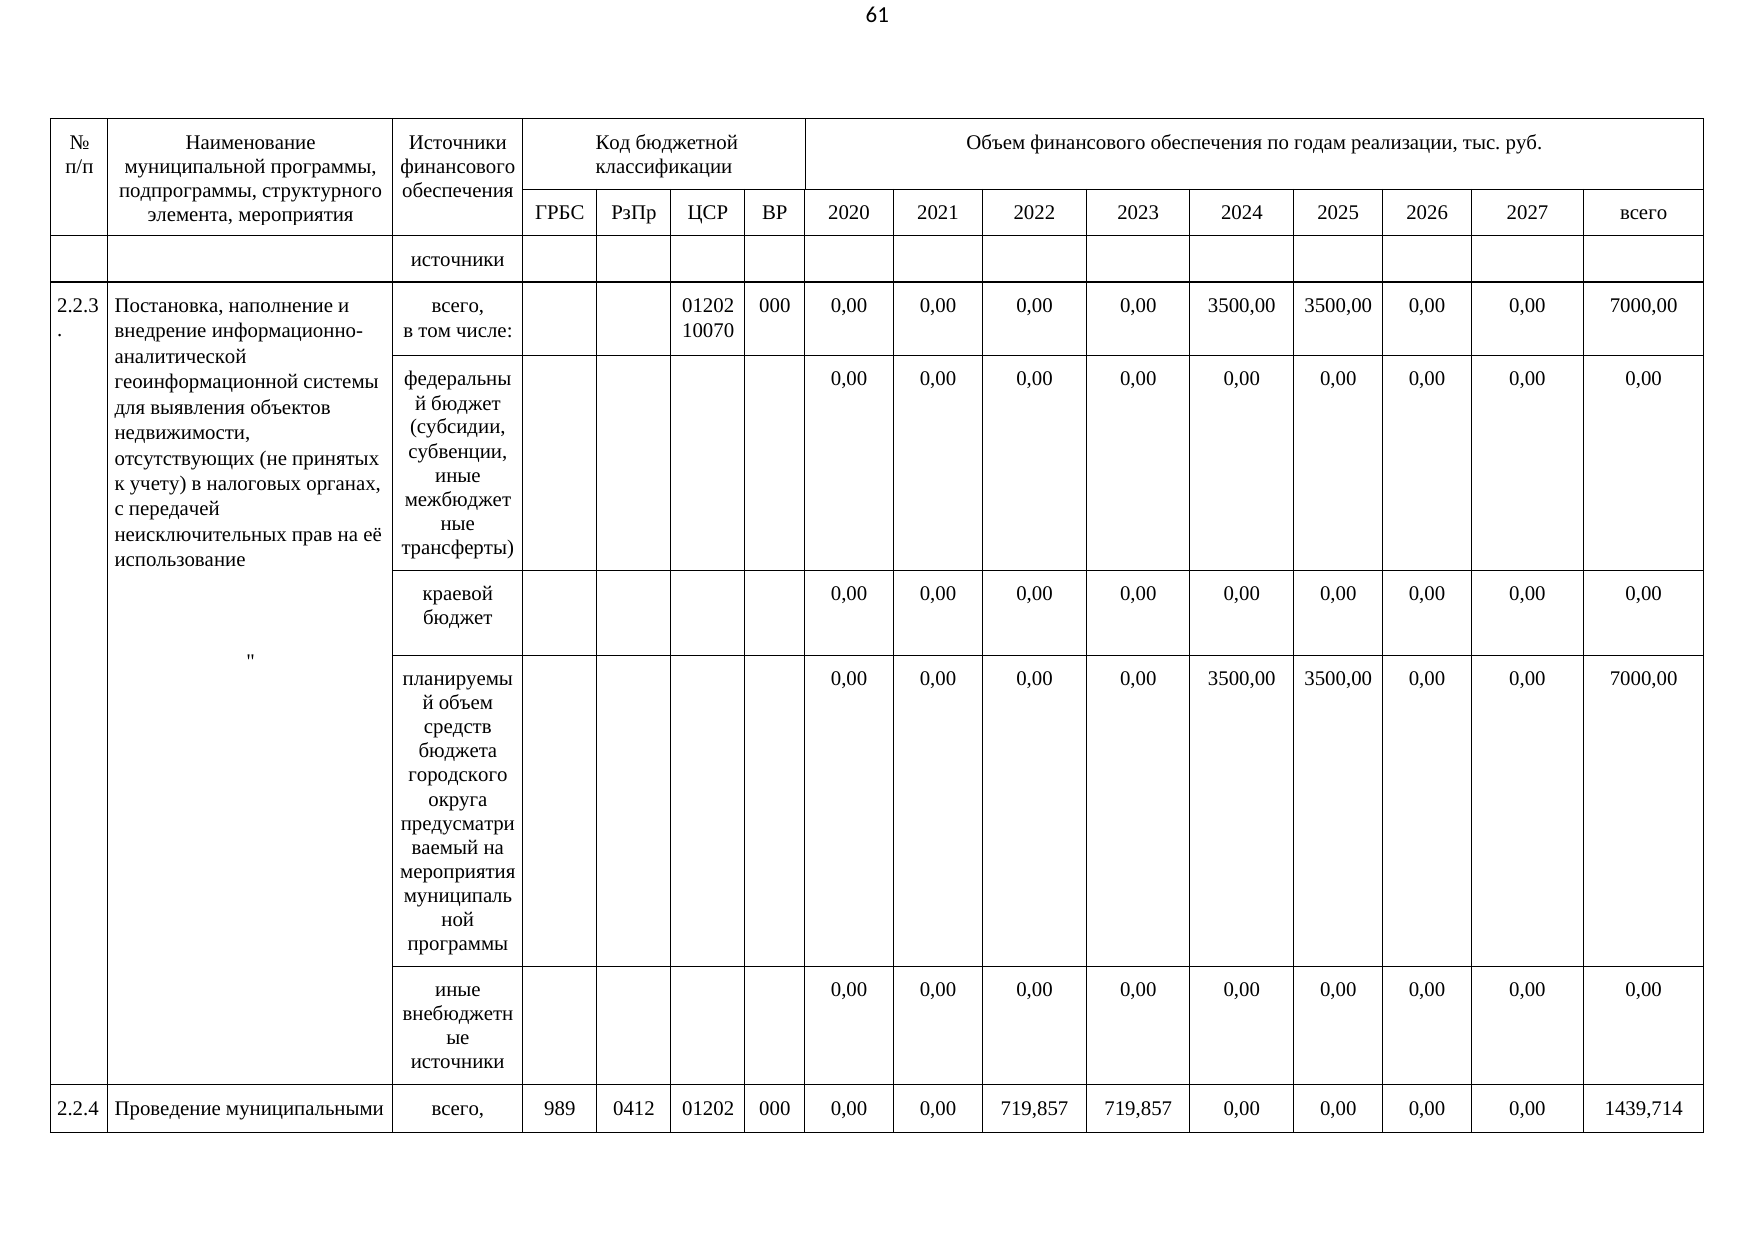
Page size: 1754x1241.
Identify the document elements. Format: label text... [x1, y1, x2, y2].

table_cell 2025 [1294, 190, 1382, 235]
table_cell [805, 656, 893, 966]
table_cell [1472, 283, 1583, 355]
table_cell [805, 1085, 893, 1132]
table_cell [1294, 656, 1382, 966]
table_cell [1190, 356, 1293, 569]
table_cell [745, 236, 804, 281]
table_cell 2027 [1472, 190, 1583, 235]
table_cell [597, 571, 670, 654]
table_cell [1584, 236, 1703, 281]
table_cell ЦСР [671, 190, 744, 235]
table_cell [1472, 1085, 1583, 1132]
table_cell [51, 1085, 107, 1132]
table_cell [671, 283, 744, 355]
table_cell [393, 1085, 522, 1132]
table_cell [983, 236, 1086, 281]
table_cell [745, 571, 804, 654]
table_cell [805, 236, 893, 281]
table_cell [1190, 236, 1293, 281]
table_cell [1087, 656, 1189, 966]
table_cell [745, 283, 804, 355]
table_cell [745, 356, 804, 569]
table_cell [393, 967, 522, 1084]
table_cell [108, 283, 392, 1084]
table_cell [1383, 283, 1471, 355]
table_header Объем финансового обеспечения по годам реализации, тыс. руб. [806, 119, 1703, 189]
table_header Наименование муниципальной программы, подпрограммы, структурного элемента, мероприятия (результата) [108, 119, 392, 235]
table_cell 2022 [983, 190, 1086, 235]
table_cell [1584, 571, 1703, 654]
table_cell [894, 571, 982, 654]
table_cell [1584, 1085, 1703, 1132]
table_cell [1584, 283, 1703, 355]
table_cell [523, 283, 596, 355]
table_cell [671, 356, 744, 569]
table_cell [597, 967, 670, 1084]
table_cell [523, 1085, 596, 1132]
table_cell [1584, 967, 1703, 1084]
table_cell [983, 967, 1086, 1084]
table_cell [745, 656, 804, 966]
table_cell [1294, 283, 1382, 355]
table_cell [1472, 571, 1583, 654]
table_header Код бюджетной классификации [523, 119, 805, 189]
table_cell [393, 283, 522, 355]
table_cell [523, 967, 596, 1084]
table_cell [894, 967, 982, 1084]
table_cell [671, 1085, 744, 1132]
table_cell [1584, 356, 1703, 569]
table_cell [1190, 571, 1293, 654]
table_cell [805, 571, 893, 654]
table_cell 2026 [1383, 190, 1471, 235]
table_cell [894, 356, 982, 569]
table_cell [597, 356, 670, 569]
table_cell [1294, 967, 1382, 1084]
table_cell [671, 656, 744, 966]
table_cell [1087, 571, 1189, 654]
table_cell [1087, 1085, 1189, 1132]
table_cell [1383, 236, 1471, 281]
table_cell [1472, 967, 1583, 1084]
table_cell 2021 [894, 190, 982, 235]
table_cell всего [1584, 190, 1703, 235]
table_cell 2023 [1087, 190, 1189, 235]
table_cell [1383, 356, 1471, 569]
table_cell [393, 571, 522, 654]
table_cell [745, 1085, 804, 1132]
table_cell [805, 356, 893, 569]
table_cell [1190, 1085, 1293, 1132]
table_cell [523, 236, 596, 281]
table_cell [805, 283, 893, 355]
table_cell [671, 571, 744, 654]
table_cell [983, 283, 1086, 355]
table_header Источники финансового обеспечения [393, 119, 522, 235]
table_cell ВР [745, 190, 804, 235]
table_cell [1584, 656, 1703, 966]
table_header № п/п [51, 119, 107, 235]
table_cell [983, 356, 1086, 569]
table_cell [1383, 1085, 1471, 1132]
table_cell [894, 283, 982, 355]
table_cell РзПр [597, 190, 670, 235]
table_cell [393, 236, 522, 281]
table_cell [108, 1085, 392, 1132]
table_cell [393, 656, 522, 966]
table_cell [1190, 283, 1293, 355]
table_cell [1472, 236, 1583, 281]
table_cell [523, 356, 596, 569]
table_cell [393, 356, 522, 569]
table_cell 2020 [805, 190, 893, 235]
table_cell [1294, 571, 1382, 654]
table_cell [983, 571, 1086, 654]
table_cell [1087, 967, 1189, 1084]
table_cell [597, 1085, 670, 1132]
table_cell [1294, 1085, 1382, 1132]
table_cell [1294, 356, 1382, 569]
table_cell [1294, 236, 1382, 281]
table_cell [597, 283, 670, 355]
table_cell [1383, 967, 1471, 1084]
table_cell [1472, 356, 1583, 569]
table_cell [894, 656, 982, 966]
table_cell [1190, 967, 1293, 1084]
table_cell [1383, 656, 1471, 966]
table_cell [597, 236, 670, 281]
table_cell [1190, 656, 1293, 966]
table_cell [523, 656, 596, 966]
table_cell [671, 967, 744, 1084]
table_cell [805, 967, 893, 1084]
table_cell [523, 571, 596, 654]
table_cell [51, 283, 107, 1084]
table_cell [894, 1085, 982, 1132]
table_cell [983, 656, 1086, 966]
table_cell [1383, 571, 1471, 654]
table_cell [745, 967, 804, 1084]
table_cell ГРБС [523, 190, 596, 235]
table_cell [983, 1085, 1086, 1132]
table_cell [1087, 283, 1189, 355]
table_cell 2024 [1190, 190, 1293, 235]
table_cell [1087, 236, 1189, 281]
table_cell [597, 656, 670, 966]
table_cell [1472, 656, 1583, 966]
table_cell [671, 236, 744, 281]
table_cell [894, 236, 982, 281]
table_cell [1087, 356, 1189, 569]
